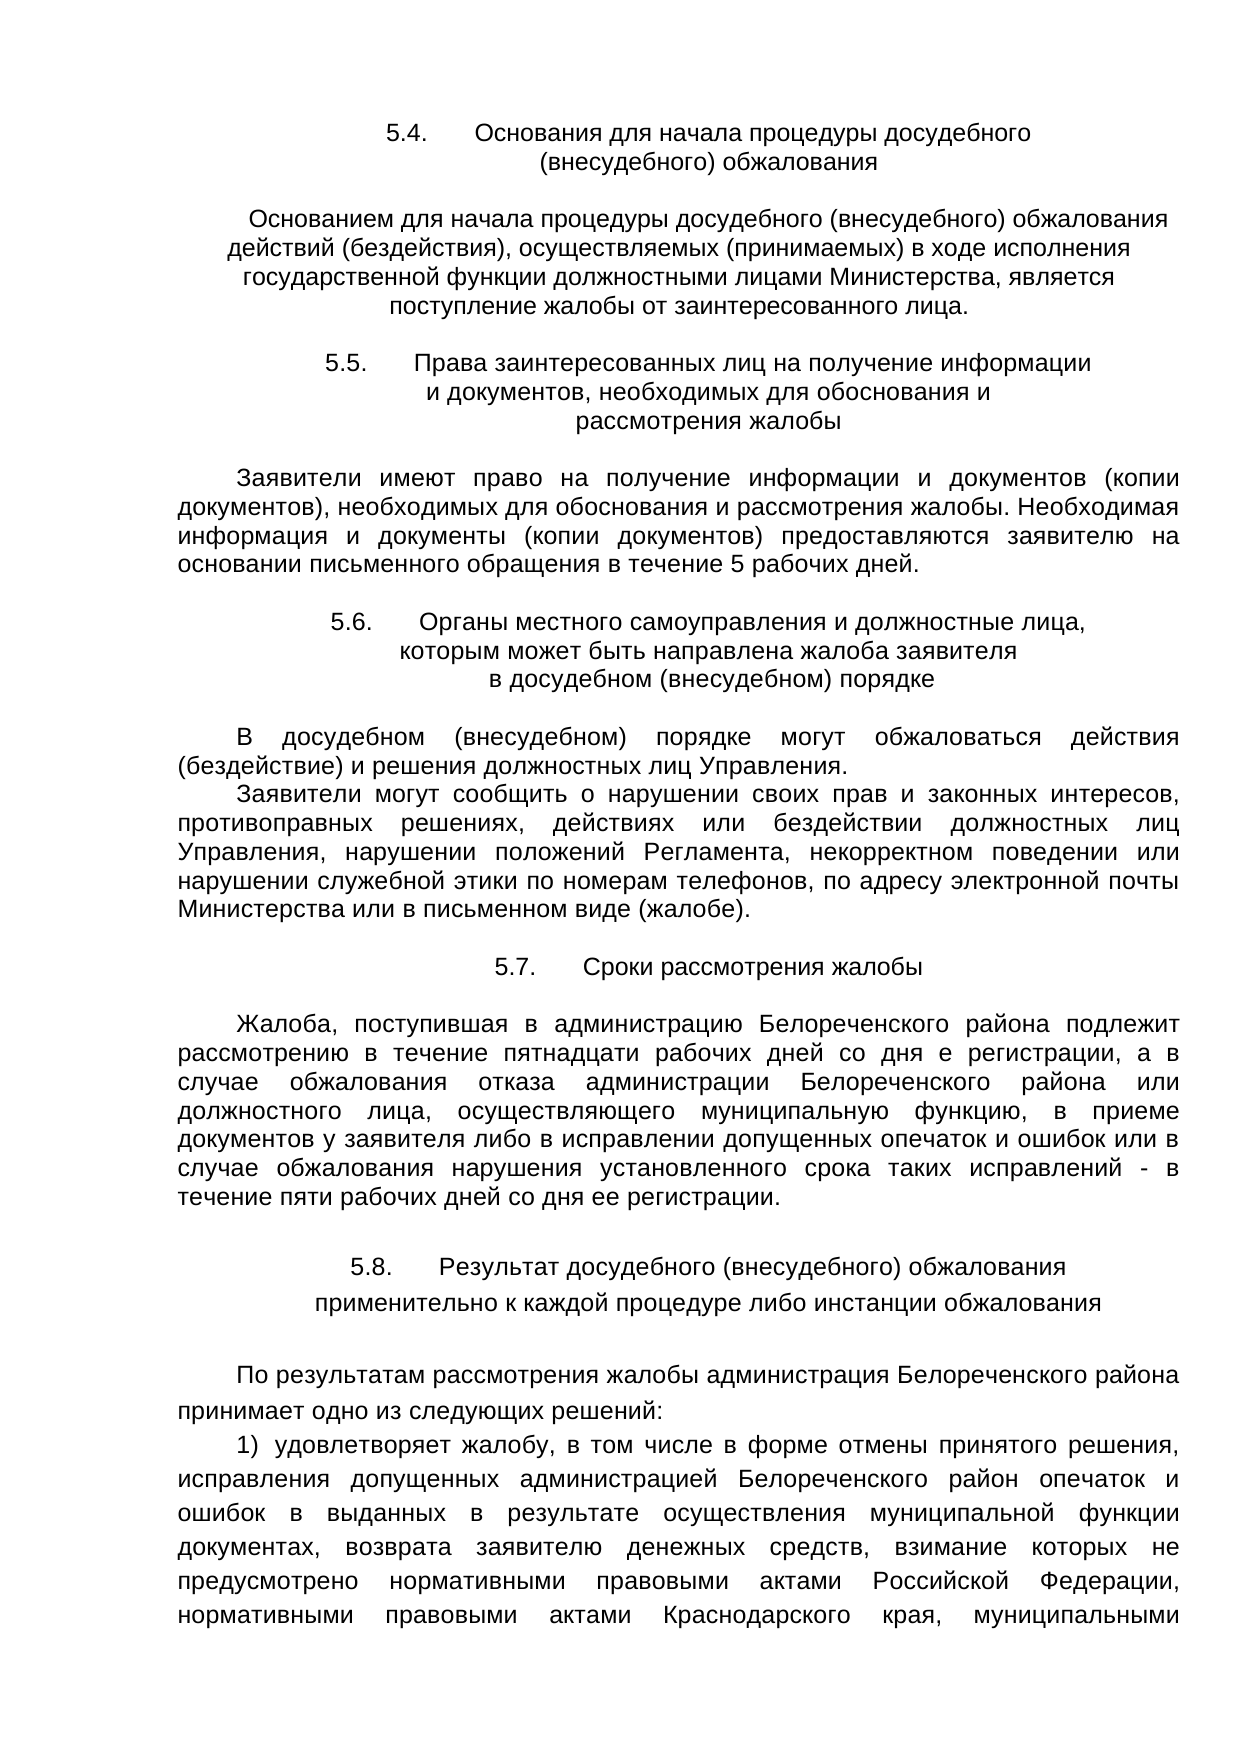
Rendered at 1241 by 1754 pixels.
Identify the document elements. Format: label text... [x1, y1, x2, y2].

text в досудебном (внесудебном) порядке [177, 664, 1181, 693]
text которым может быть направлена жалоба заявителя [177, 636, 1181, 664]
text Заявители имеют право на получение информации и документов (копии документов), необходимых для обоснования и рассмотрения жалобы. Необходимая информация и документы (копии документов) предоставляются заявителю на основании письменного обращения в течение 5 рабочих дней. [177, 463, 1181, 578]
text В досудебном (внесудебном) порядке могут обжаловаться действия (бездействие) и решения должностных лиц Управления. [177, 722, 1181, 779]
list Права заинтересованных лиц на получение информации [177, 348, 1181, 377]
text Жалоба, поступившая в администрацию Белореченского района подлежит рассмотрению в течение пятнадцати рабочих дней со дня е регистрации, а в случае обжалования отказа администрации Белореченского района или должностного лица, осуществляющего муниципальную функцию, в приеме документов у заявителя либо в исправлении допущенных опечаток и ошибок или в случае обжалования нарушения установленного срока таких исправлений - в течение пяти рабочих дней со дня ее регистрации. [177, 1009, 1181, 1211]
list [177, 1427, 1181, 1631]
list Основания для начала процедуры досудебного [177, 118, 1181, 147]
list Результат досудебного (внесудебного) обжалования [177, 1247, 1181, 1283]
text По результатам рассмотрения жалобы администрация Белореченского района принимает одно из следующих решений: [177, 1355, 1181, 1427]
text Заявители могут сообщить о нарушении своих прав и законных интересов, противоправных решениях, действиях или бездействии должностных лиц Управления, нарушении положений Регламента, некорректном поведении или нарушении служебной этики по номерам телефонов, по адресу электронной почты Министерства или в письменном виде (жалобе). [177, 779, 1181, 923]
text рассмотрения жалобы [177, 406, 1181, 434]
text (внесудебного) обжалования [177, 147, 1181, 176]
text Основанием для начала процедуры досудебного (внесудебного) обжалования действий (бездействия), осуществляемых (принимаемых) в ходе исполнения государственной функции должностными лицами Министерства, является поступление жалобы от заинтересованного лица. [177, 204, 1181, 319]
list Сроки рассмотрения жалобы [177, 952, 1181, 981]
text и документов, необходимых для обоснования и [177, 377, 1181, 406]
text применительно к каждой процедуре либо инстанции обжалования [177, 1283, 1181, 1319]
list Органы местного самоуправления и должностные лица, [177, 607, 1181, 636]
